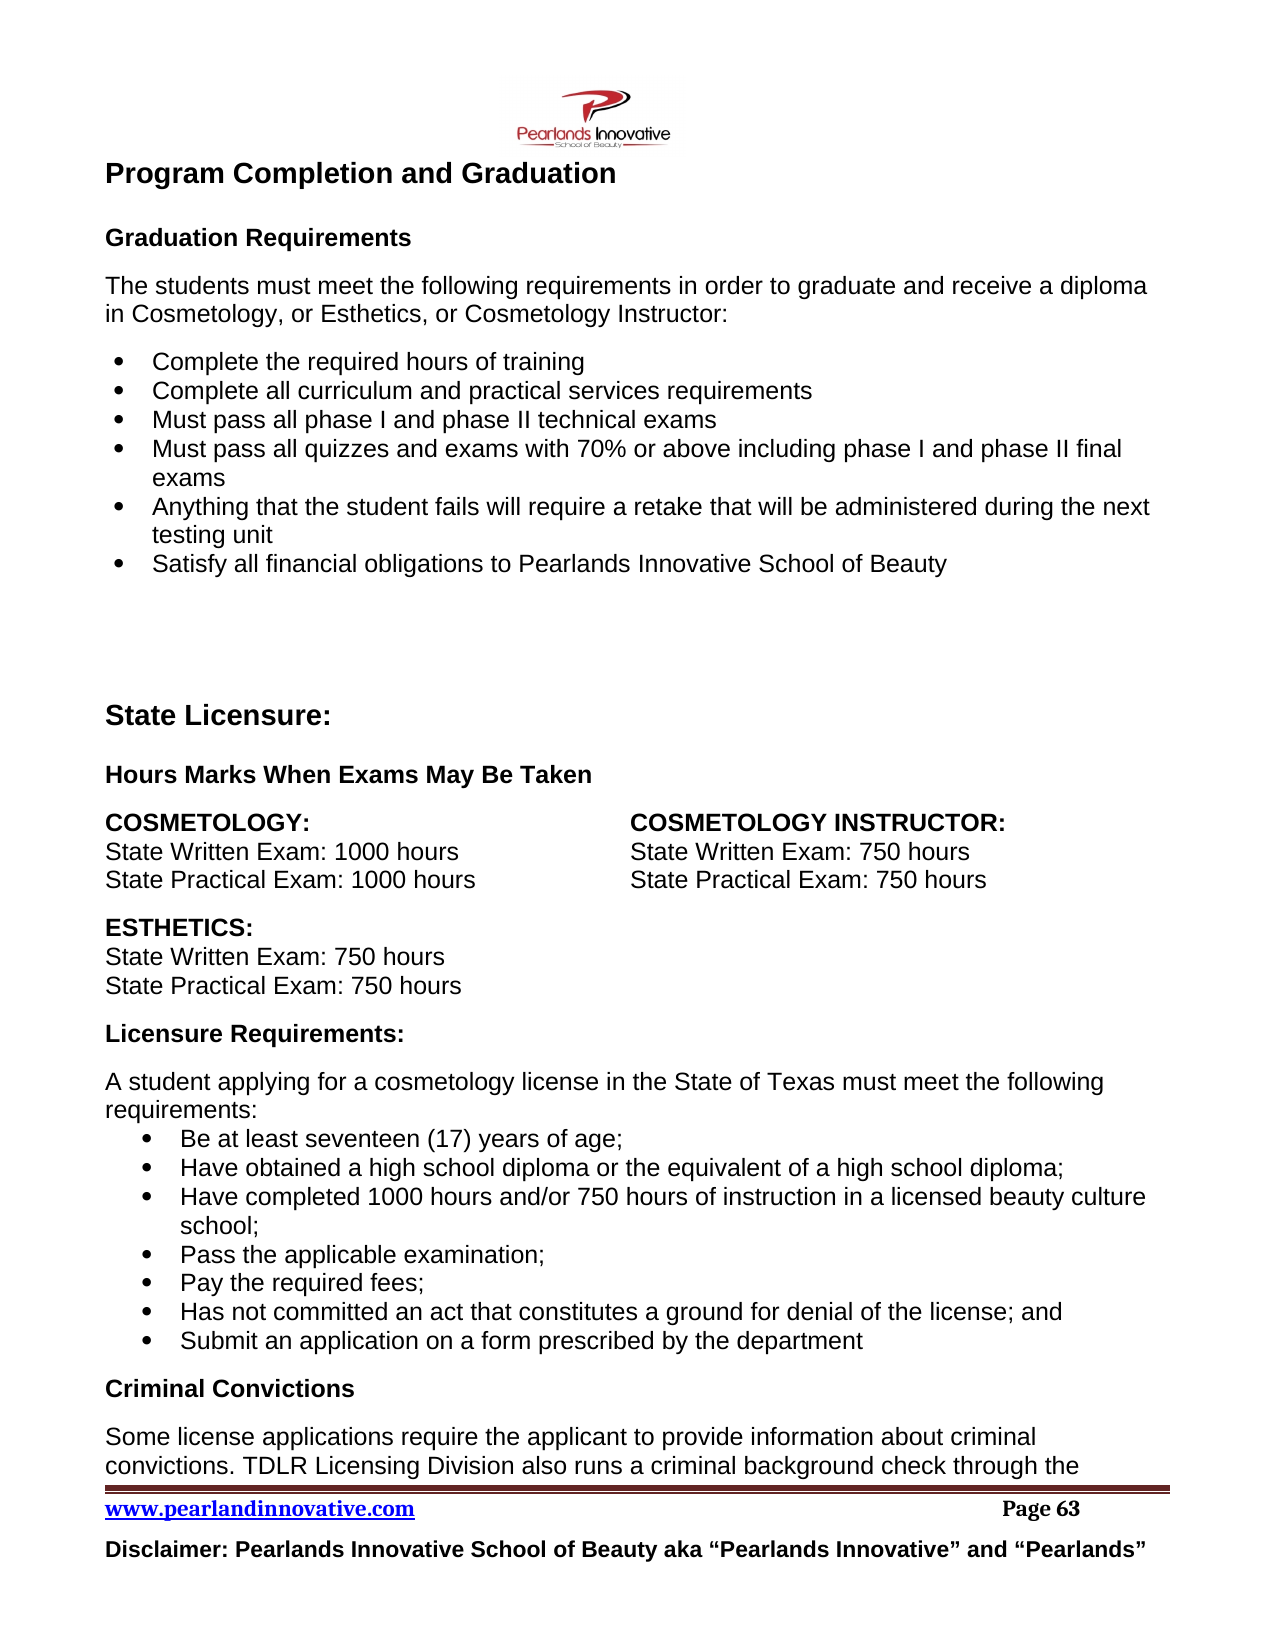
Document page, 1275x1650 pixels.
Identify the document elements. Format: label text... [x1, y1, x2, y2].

list Has not committed an act that constitutes a ground for denial of the license; and [142, 1297, 1170, 1326]
text Program Completion and Graduation [105, 156, 1170, 190]
list Must pass all phase I and phase II technical exams [114, 405, 1170, 434]
list Submit an application on a form prescribed by the department [142, 1326, 1170, 1355]
text State Practical Exam: 1000 hours State Practical Exam: 750 hours [105, 866, 1170, 894]
picture [498, 75, 687, 157]
text State Licensure: [105, 698, 1170, 731]
list Pass the applicable examination; [142, 1239, 1170, 1268]
list Must pass all quizzes and exams with 70% or above including phase I and phase II final exams [114, 434, 1170, 492]
text The students must meet the following requirements in order to graduate and receive a diploma in Cosmetology, or Esthetics, or Cosmetology Instructor: [105, 271, 1170, 328]
list Complete the required hours of training [114, 347, 1170, 376]
text ESTHETICS: [105, 913, 1170, 942]
list Anything that the student fails will require a retake that will be administered during the next testing unit [114, 492, 1170, 549]
text Licensure Requirements: [105, 1019, 1170, 1048]
list Pay the required fees; [142, 1268, 1170, 1297]
text State Written Exam: 1000 hours State Written Exam: 750 hours [105, 837, 1170, 866]
text State Written Exam: 750 hours [105, 942, 1170, 971]
text Criminal Convictions [105, 1374, 1170, 1403]
list Have obtained a high school diploma or the equivalent of a high school diploma; [142, 1153, 1170, 1182]
text Hours Marks When Exams May Be Taken [105, 760, 1170, 789]
list Complete all curriculum and practical services requirements [114, 376, 1170, 405]
text State Practical Exam: 750 hours [105, 971, 1170, 1000]
list Be at least seventeen (17) years of age; [142, 1124, 1170, 1153]
text COSMETOLOGY: COSMETOLOGY INSTRUCTOR: [105, 808, 1170, 837]
text Graduation Requirements [105, 223, 1170, 252]
text A student applying for a cosmetology license in the State of Texas must meet the following requirements: [105, 1067, 1170, 1124]
list Satisfy all financial obligations to Pearlands Innovative School of Beauty [114, 549, 1170, 578]
list Have completed 1000 hours and/or 750 hours of instruction in a licensed beauty culture school; [142, 1182, 1170, 1239]
